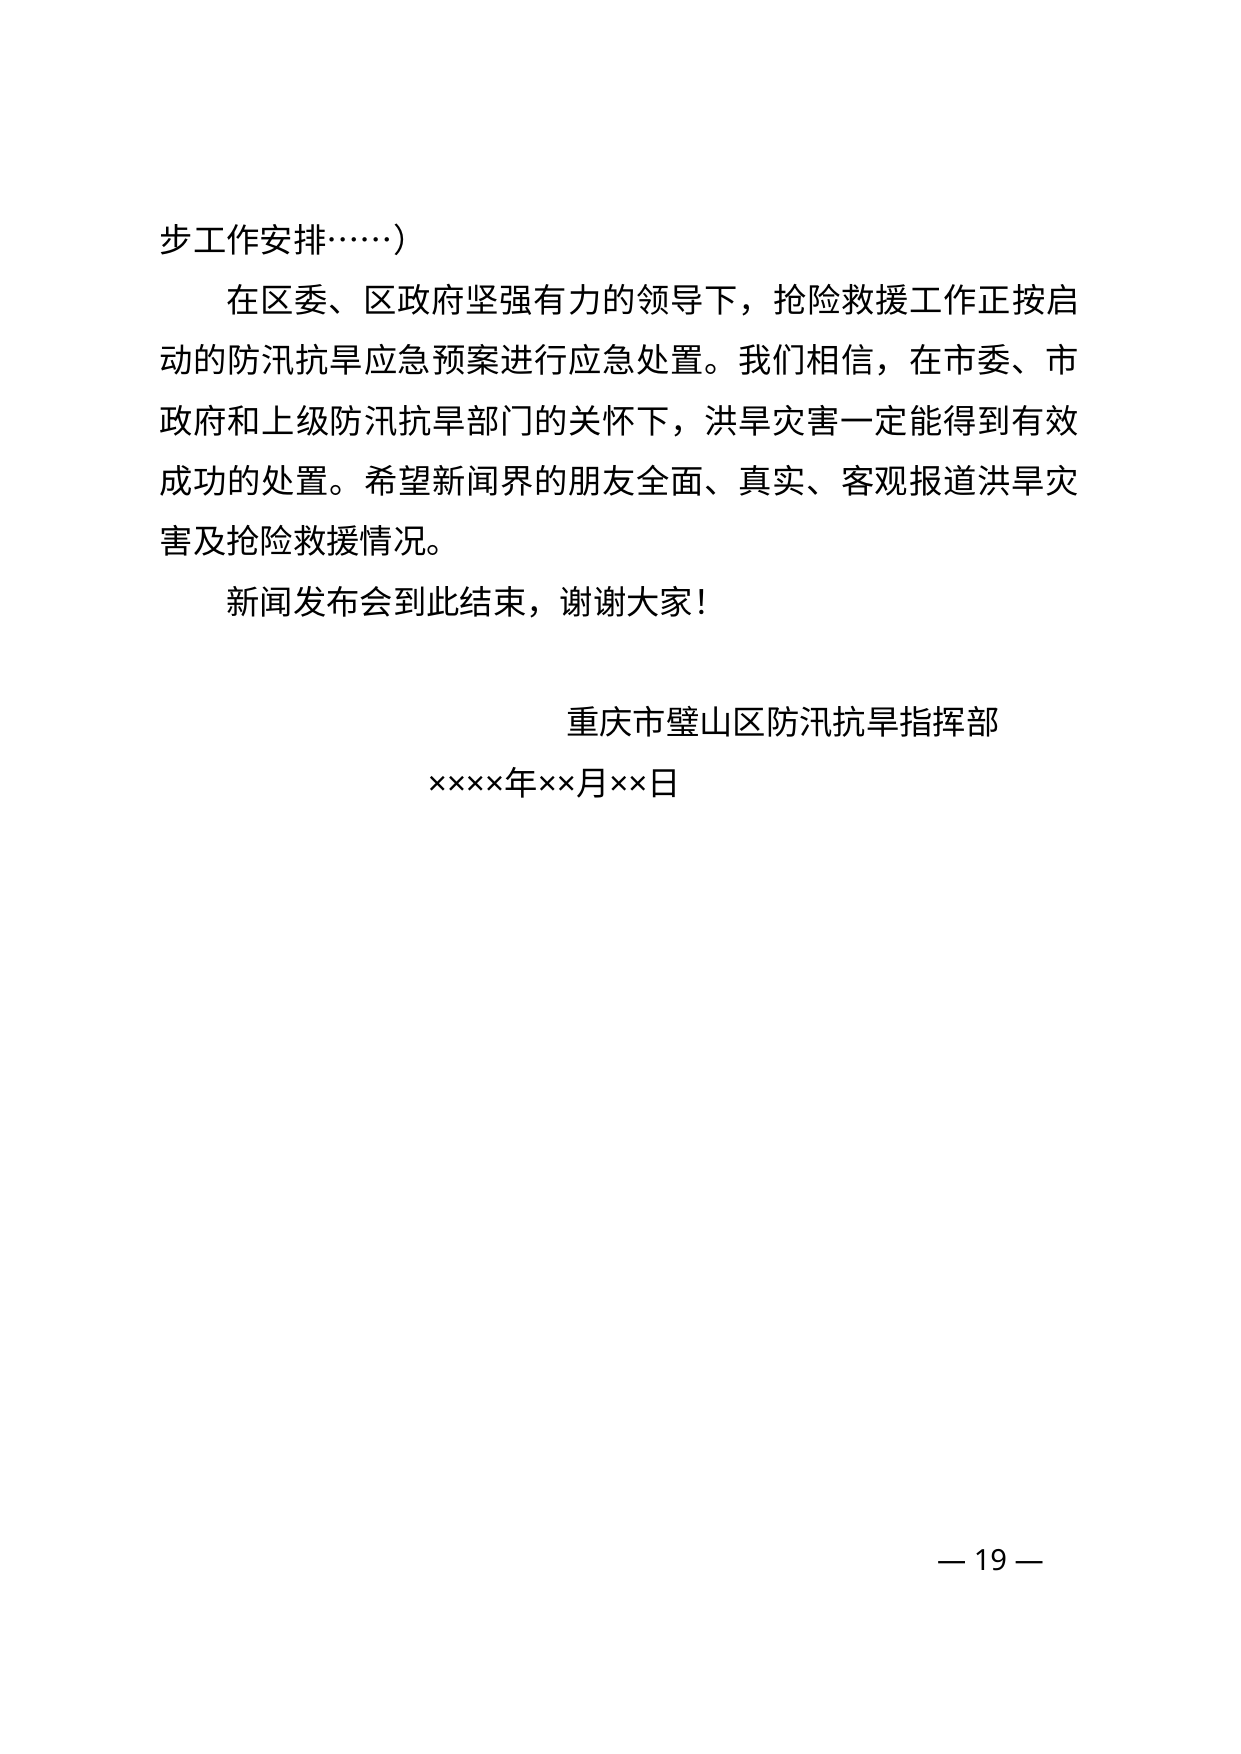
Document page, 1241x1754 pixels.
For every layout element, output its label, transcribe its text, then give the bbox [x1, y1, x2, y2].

text 重庆市璧山区防汛抗旱指挥部 [159, 690, 1081, 750]
text 新闻发布会到此结束，谢谢大家！ [159, 569, 1081, 630]
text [159, 208, 1081, 268]
text 在区委、区政府坚强有力的领导下，抢险救援工作正按启动的防汛抗旱应急预案进行应急处置。我们相信，在市委、市政府和上级防汛抗旱部门的关怀下，洪旱灾害一定能得到有效成功的处置。希望新闻界的朋友全面、真实、客观报道洪旱灾害及抢险救援情况。 [159, 268, 1081, 569]
text ××××年××月××日 [159, 750, 1081, 811]
